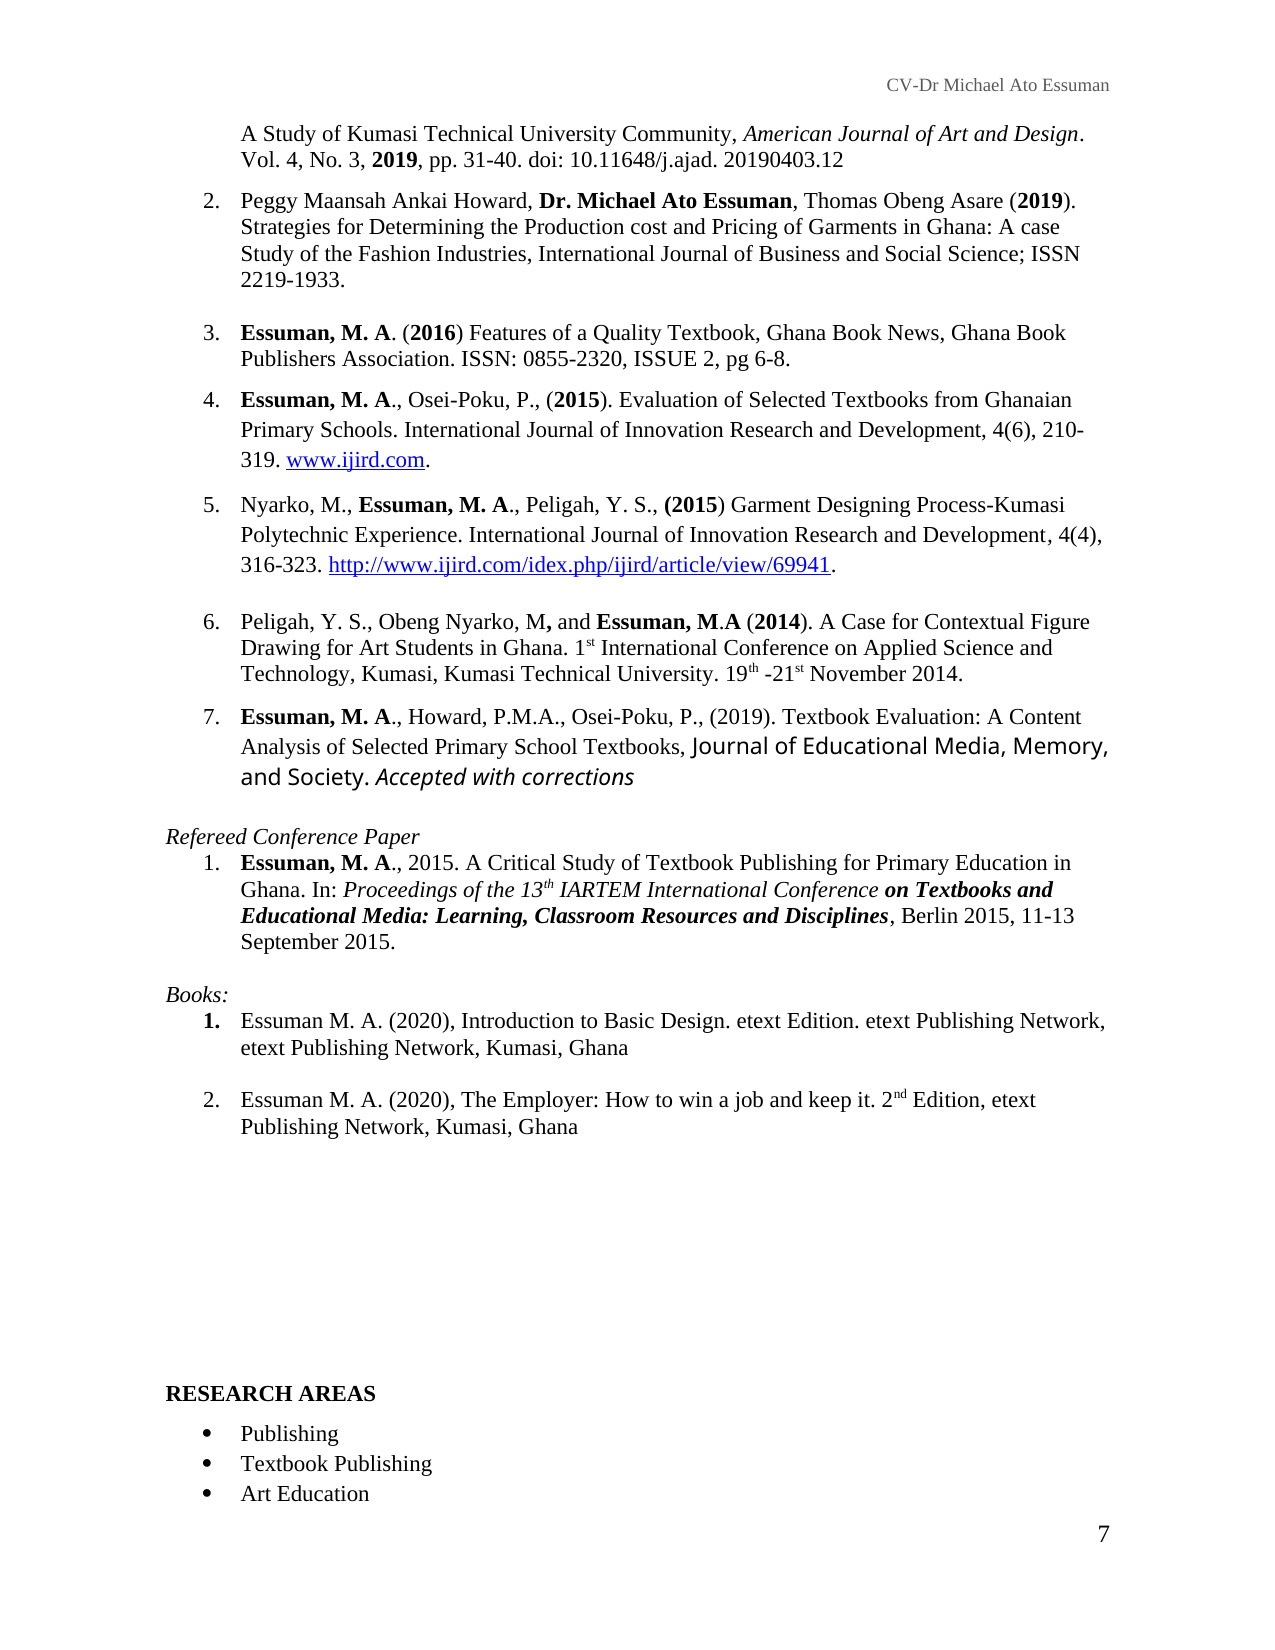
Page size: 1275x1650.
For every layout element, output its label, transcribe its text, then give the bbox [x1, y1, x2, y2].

list Essuman M. A. (2020), Introduction to Basic Design. etext Edition. etext Publishing Network, etext Publishing Network, Kumasi, Ghana [203, 1007, 1109, 1060]
list Essuman, M. A. (2016) Features of a Quality Textbook, Ghana Book News, Ghana Book Publishers Association. ISSN: 0855-2320, ISSUE 2, pg 6-8. [203, 319, 1109, 371]
list Peligah, Y. S., Obeng Nyarko, M, and Essuman, M.A (2014). A Case for Contextual Figure Drawing for Art Students in Ghana. 1st International Conference on Applied Science and Technology, Kumasi, Kumasi Technical University. 19th -21st November 2014. [203, 608, 1109, 687]
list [203, 120, 1109, 173]
list Art Education [203, 1480, 1109, 1506]
list Essuman, M. A., 2015. A Critical Study of Textbook Publishing for Primary Education in Ghana. In: Proceedings of the 13th IARTEM International Conference on Textbooks and Educational Media: Learning, Classroom Resources and Disciplines, Berlin 2015, 11-13 September 2015. [203, 849, 1109, 955]
list Essuman, M. A., Howard, P.M.A., Osei-Poku, P., (2019). Textbook Evaluation: A Content Analysis of Selected Primary School Textbooks, Journal of Educational Media, Memory, and Society. Accepted with corrections [203, 703, 1109, 792]
list Peggy Maansah Ankai Howard, Dr. Michael Ato Essuman, Thomas Obeng Asare (2019). Strategies for Determining the Production cost and Pricing of Garments in Ghana: A case Study of the Fashion Industries, International Journal of Business and Social Science; ISSN 2219-1933. [203, 187, 1109, 292]
text Books: [165, 981, 1109, 1007]
list Essuman M. A. (2020), The Employer: How to win a job and keep it. 2nd Edition, etext Publishing Network, Kumasi, Ghana [203, 1087, 1109, 1139]
list Nyarko, M., Essuman, M. A., Peligah, Y. S., (2015) Garment Designing Process-Kumasi Polytechnic Experience. International Journal of Innovation Research and Development, 4(4), 316-323. http://www.ijird.com/idex.php/ijird/article/view/69941. [203, 491, 1109, 578]
list Essuman, M. A., Osei-Poku, P., (2015). Evaluation of Selected Textbooks from Ghanaian Primary Schools. International Journal of Innovation Research and Development, 4(6), 210-319. www.ijird.com. [203, 386, 1109, 473]
list Publishing [203, 1419, 1109, 1446]
text RESEARCH AREAS [165, 1380, 1109, 1406]
list Textbook Publishing [203, 1450, 1109, 1476]
text Refereed Conference Paper [165, 823, 1109, 849]
